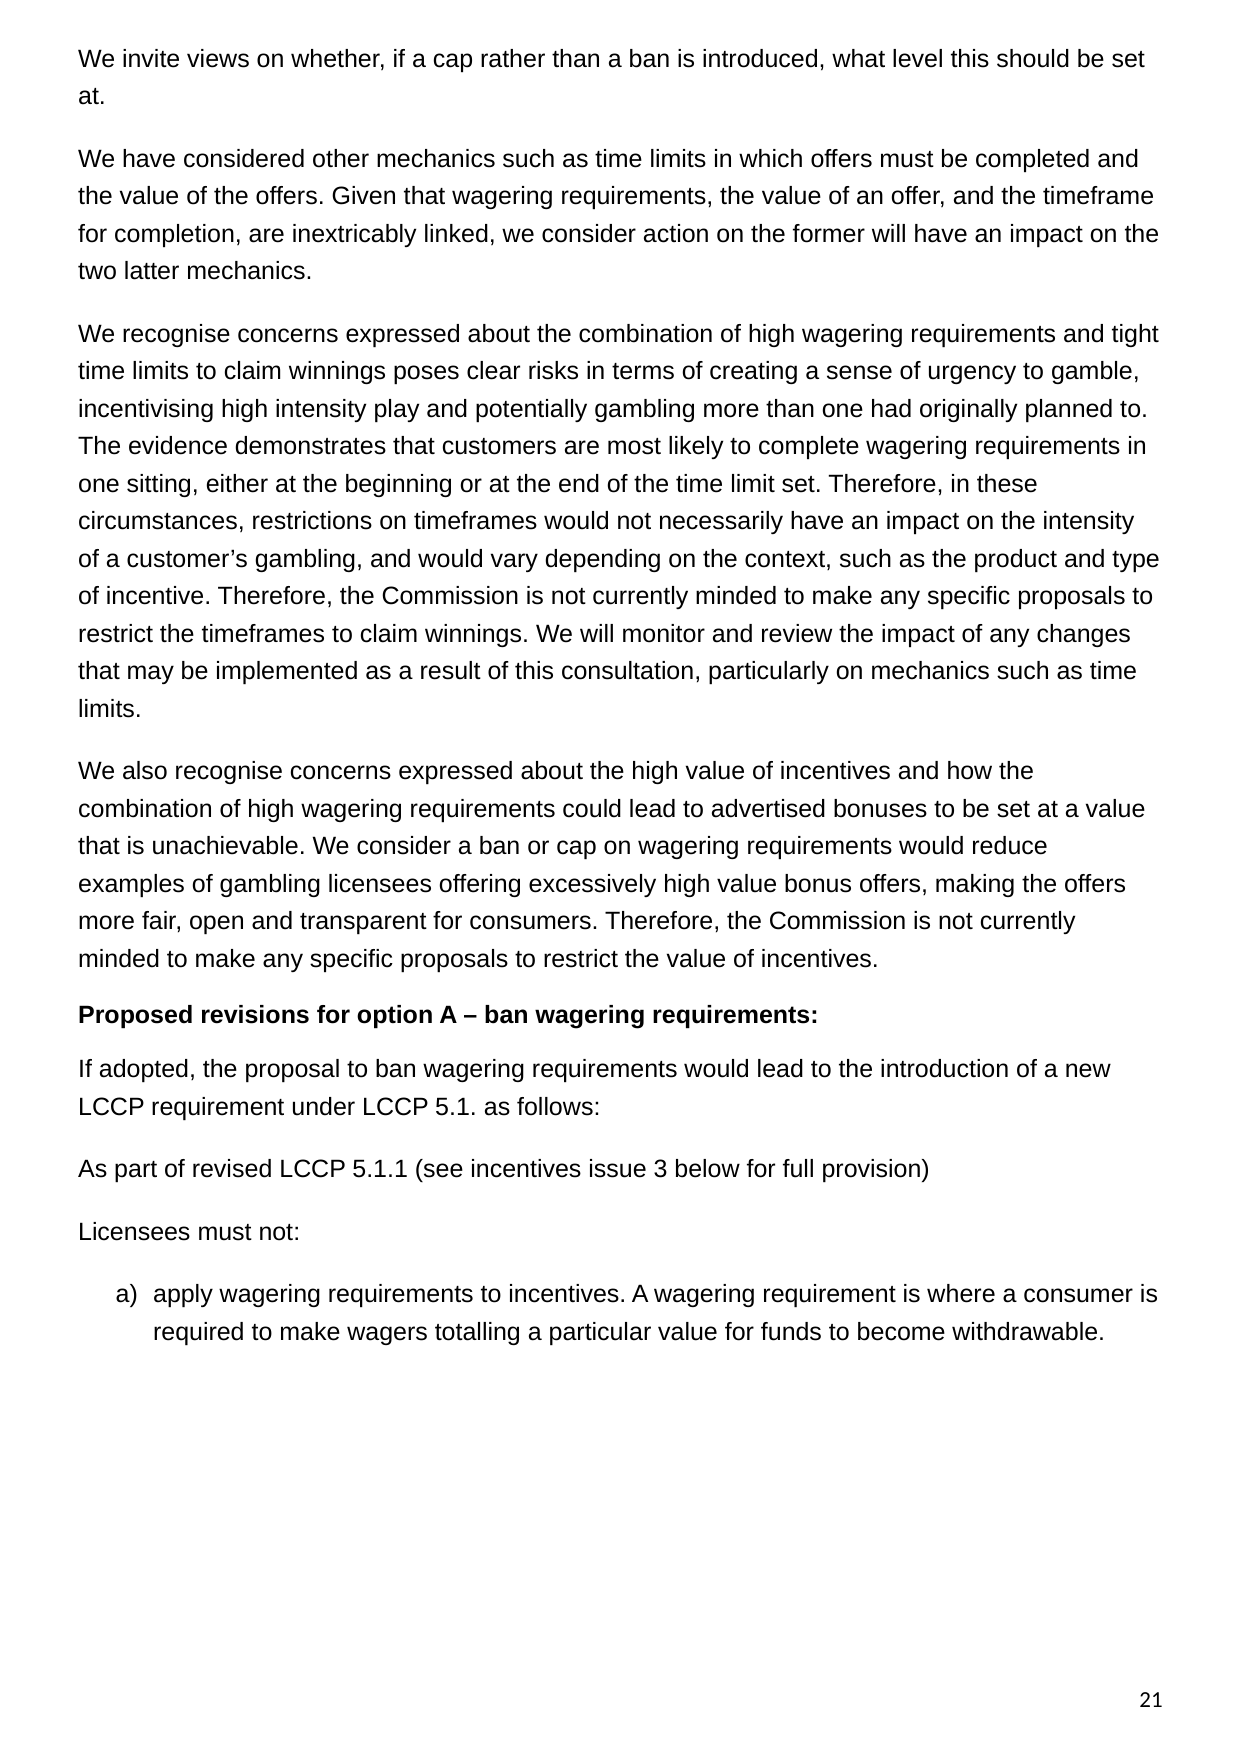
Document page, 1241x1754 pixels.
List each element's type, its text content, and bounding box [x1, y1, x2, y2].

text We invite views on whether, if a cap rather than a ban is introduced, what level this should be set at. [78, 37, 1162, 112]
text We recognise concerns expressed about the combination of high wagering requirements and tight time limits to claim winnings poses clear risks in terms of creating a sense of urgency to gamble, incentivising high intensity play and potentially gambling more than one had originally planned to. The evidence demonstrates that customers are most likely to complete wagering requirements in one sitting, either at the beginning or at the end of the time limit set. Therefore, in these circumstances, restrictions on timeframes would not necessarily have an impact on the intensity of a customer’s gambling, and would vary depending on the context, such as the product and type of incentive. Therefore, the Commission is not currently minded to make any specific proposals to restrict the timeframes to claim winnings. We will monitor and review the impact of any changes that may be implemented as a result of this consultation, particularly on mechanics such as time limits. [78, 312, 1162, 725]
list apply wagering requirements to incentives. A wagering requirement is where a consumer is required to make wagers totalling a particular value for funds to become withdrawable. [115, 1272, 1162, 1347]
text Licensees must not: [78, 1210, 1162, 1247]
text We also recognise concerns expressed about the high value of incentives and how the combination of high wagering requirements could lead to advertised bonuses to be set at a value that is unachievable. We consider a ban or cap on wagering requirements would reduce examples of gambling licensees offering excessively high value bonus offers, making the offers more fair, open and transparent for consumers. Therefore, the Commission is not currently minded to make any specific proposals to restrict the value of incentives. [78, 750, 1162, 975]
subtitle Proposed revisions for option A – ban wagering requirements: [78, 1000, 1162, 1028]
text As part of revised LCCP 5.1.1 (see incentives issue 3 below for full provision) [78, 1147, 1162, 1185]
text If adopted, the proposal to ban wagering requirements would lead to the introduction of a new LCCP requirement under LCCP 5.1. as follows: [78, 1047, 1162, 1122]
text We have considered other mechanics such as time limits in which offers must be completed and the value of the offers. Given that wagering requirements, the value of an offer, and the timeframe for completion, are inextricably linked, we consider action on the former will have an impact on the two latter mechanics. [78, 137, 1162, 287]
